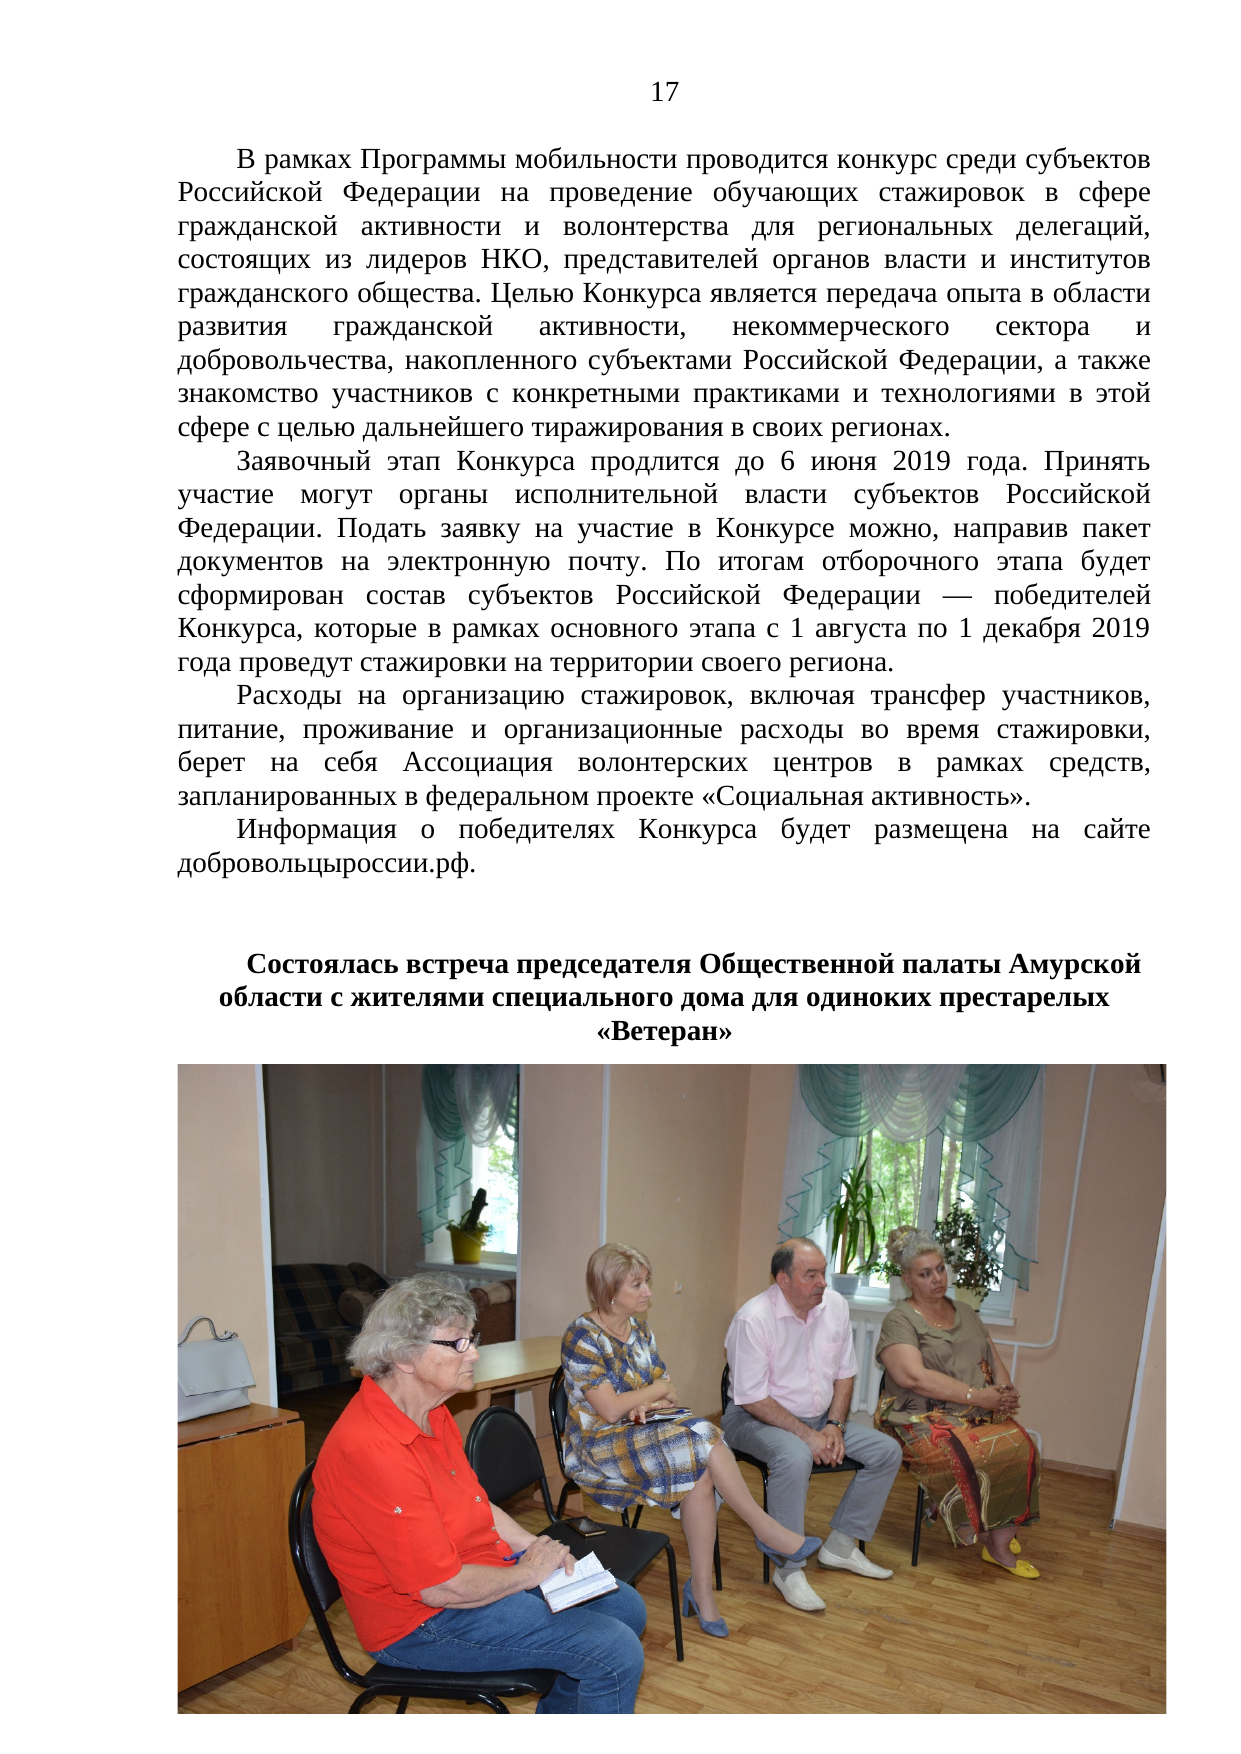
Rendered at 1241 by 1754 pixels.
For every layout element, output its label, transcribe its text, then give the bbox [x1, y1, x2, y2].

text Информация о победителях Конкурса будет размещена на сайте добровольцыроссии.рф. [177, 812, 1152, 879]
text Состоялась встреча председателя Общественной палаты Амурской области с жителями специального дома для одиноких престарелых «Ветеран» [177, 946, 1152, 1046]
text Заявочный этап Конкурса продлится до 6 июня 2019 года. Принять участие могут органы исполнительной власти субъектов Российской Федерации. Подать заявку на участие в Конкурсе можно, направив пакет документов на электронную почту. По итогам отборочного этапа будет сформирован состав субъектов Российской Федерации — победителей Конкурса, которые в рамках основного этапа с 1 августа по 1 декабря 2019 года проведут стажировки на территории своего региона. [177, 443, 1152, 677]
picture [177, 1064, 1167, 1714]
text В рамках Программы мобильности проводится конкурс среди субъектов Российской Федерации на проведение обучающих стажировок в сфере гражданской активности и волонтерства для региональных делегаций, состоящих из лидеров НКО, представителей органов власти и институтов гражданского общества. Целью Конкурса является передача опыта в области развития гражданской активности, некоммерческого сектора и добровольчества, накопленного субъектами Российской Федерации, а также знакомство участников с конкретными практиками и технологиями в этой сфере с целью дальнейшего тиражирования в своих регионах. [177, 141, 1152, 443]
text Расходы на организацию стажировок, включая трансфер участников, питание, проживание и организационные расходы во время стажировки, берет на себя Ассоциация волонтерских центров в рамках средств, запланированных в федеральном проекте «Социальная активность». [177, 677, 1152, 812]
